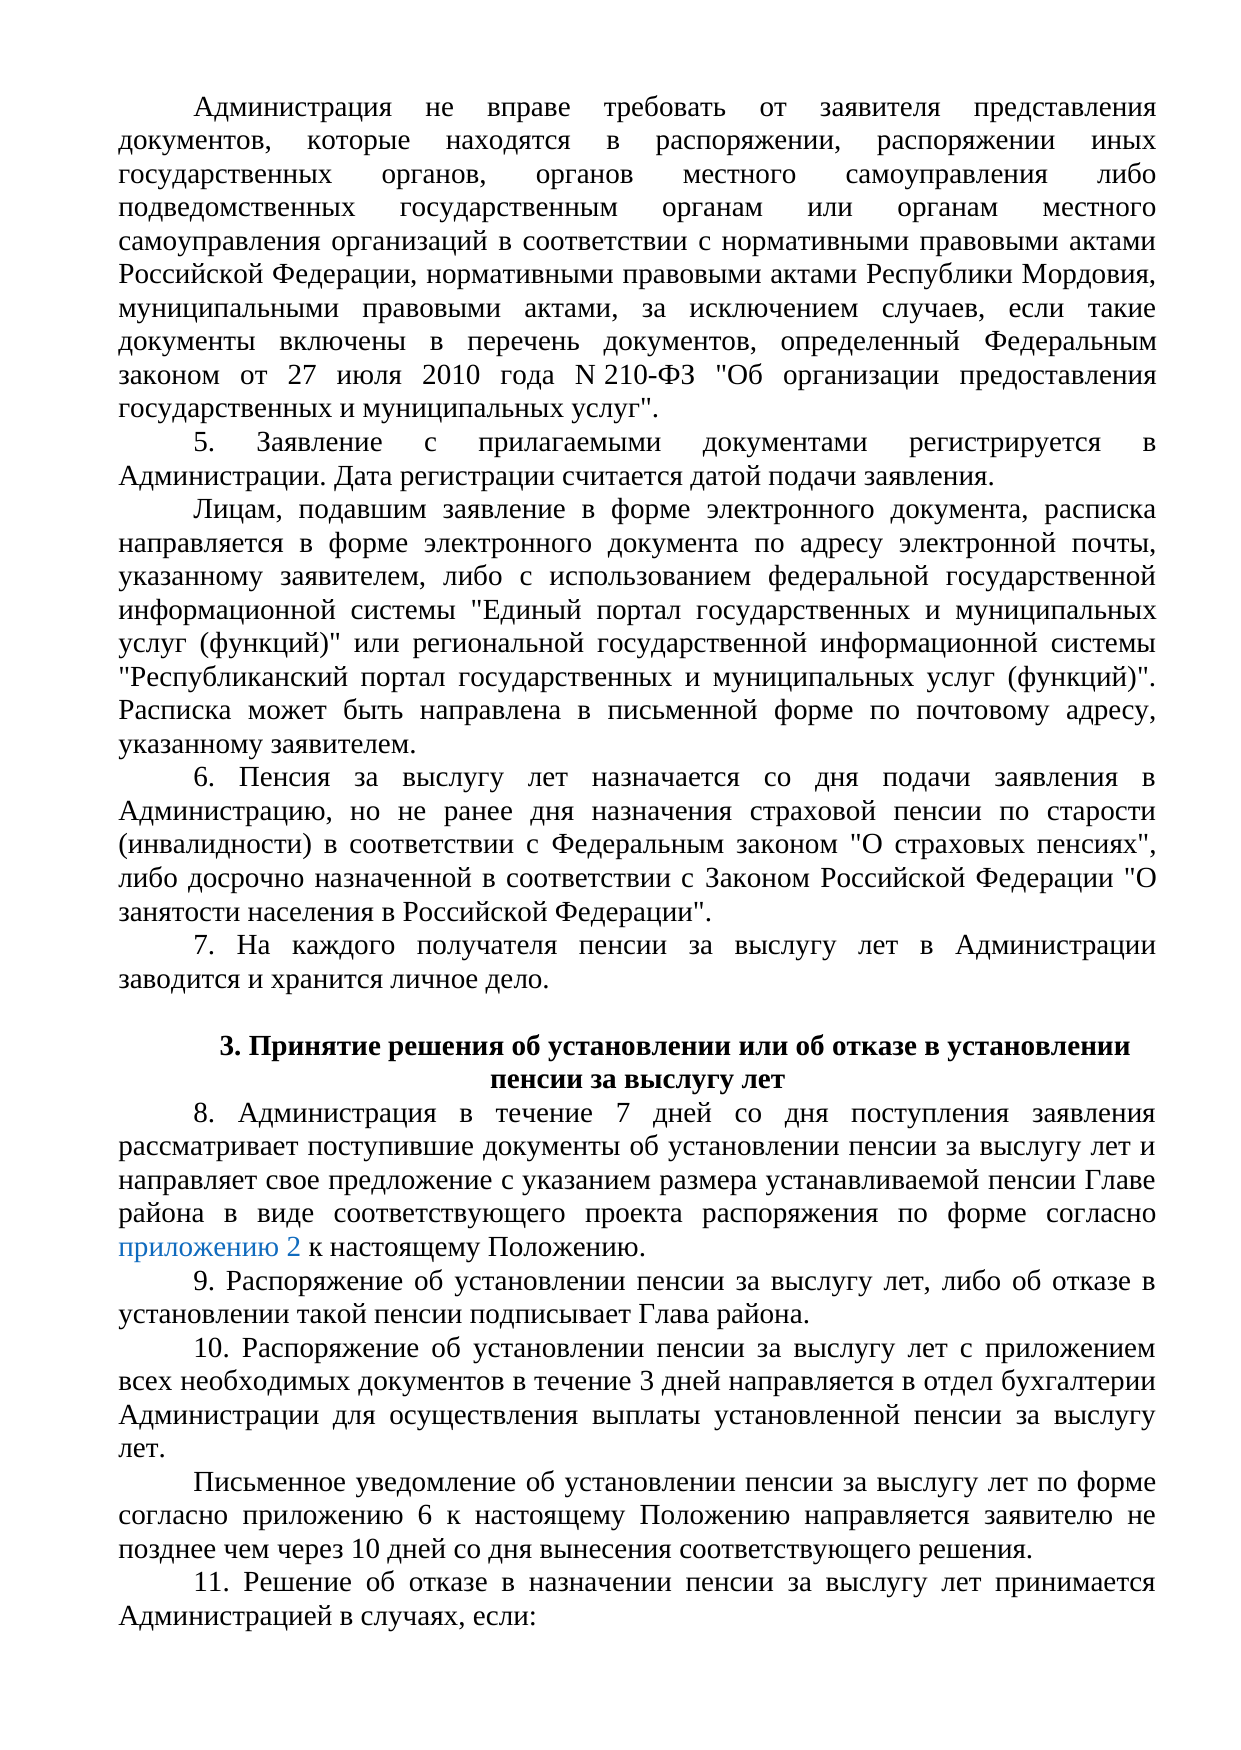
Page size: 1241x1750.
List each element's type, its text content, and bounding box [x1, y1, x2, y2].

text 6. Пенсия за выслугу лет назначается со дня подачи заявления в Администрацию, но не ранее дня назначения страховой пенсии по старости (инвалидности) в соответствии с Федеральным законом "О страховых пенсиях", либо досрочно назначенной в соответствии с Законом Российской Федерации "О занятости населения в Российской Федерации". [118, 759, 1157, 927]
text 8. Администрация в течение 7 дней со дня поступления заявления рассматривает поступившие документы об установлении пенсии за выслугу лет и направляет свое предложение с указанием размера устанавливаемой пенсии Главе района в виде соответствующего проекта распоряжения по форме согласно приложению 2 к настоящему Положению. [118, 1095, 1157, 1263]
text 9. Распоряжение об установлении пенсии за выслугу лет, либо об отказе в установлении такой пенсии подписывает Глава района. [118, 1263, 1157, 1330]
subtitle 3. Принятие решения об установлении или об отказе в установлении пенсии за выслугу лет [118, 1028, 1157, 1095]
text Администрация не вправе требовать от заявителя представления документов, которые находятся в распоряжении, распоряжении иных государственных органов, органов местного самоуправления либо подведомственных государственным органам или органам местного самоуправления организаций в соответствии с нормативными правовыми актами Российской Федерации, нормативными правовыми актами Республики Мордовия, муниципальными правовыми актами, за исключением случаев, если такие документы включены в перечень документов, определенный Федеральным законом от 27 июля 2010 года N 210-ФЗ "Об организации предоставления государственных и муниципальных услуг". [118, 89, 1157, 424]
text Письменное уведомление об установлении пенсии за выслугу лет по форме согласно приложению 6 к настоящему Положению направляется заявителю не позднее чем через 10 дней со дня вынесения соответствующего решения. [118, 1464, 1157, 1564]
text Лицам, подавшим заявление в форме электронного документа, расписка направляется в форме электронного документа по адресу электронной почты, указанному заявителем, либо с использованием федеральной государственной информационной системы "Единый портал государственных и муниципальных услуг (функций)" или региональной государственной информационной системы "Республиканский портал государственных и муниципальных услуг (функций)". Расписка может быть направлена в письменной форме по почтовому адресу, указанному заявителем. [118, 491, 1157, 759]
text 10. Распоряжение об установлении пенсии за выслугу лет с приложением всех необходимых документов в течение 3 дней направляется в отдел бухгалтерии Администрации для осуществления выплаты установленной пенсии за выслугу лет. [118, 1330, 1157, 1464]
text 11. Решение об отказе в назначении пенсии за выслугу лет принимается Администрацией в случаях, если: [118, 1564, 1157, 1632]
text 7. На каждого получателя пенсии за выслугу лет в Администрации заводится и хранится личное дело. [118, 927, 1157, 994]
text 5. Заявление с прилагаемыми документами регистрируется в Администрации. Дата регистрации считается датой подачи заявления. [118, 424, 1157, 491]
